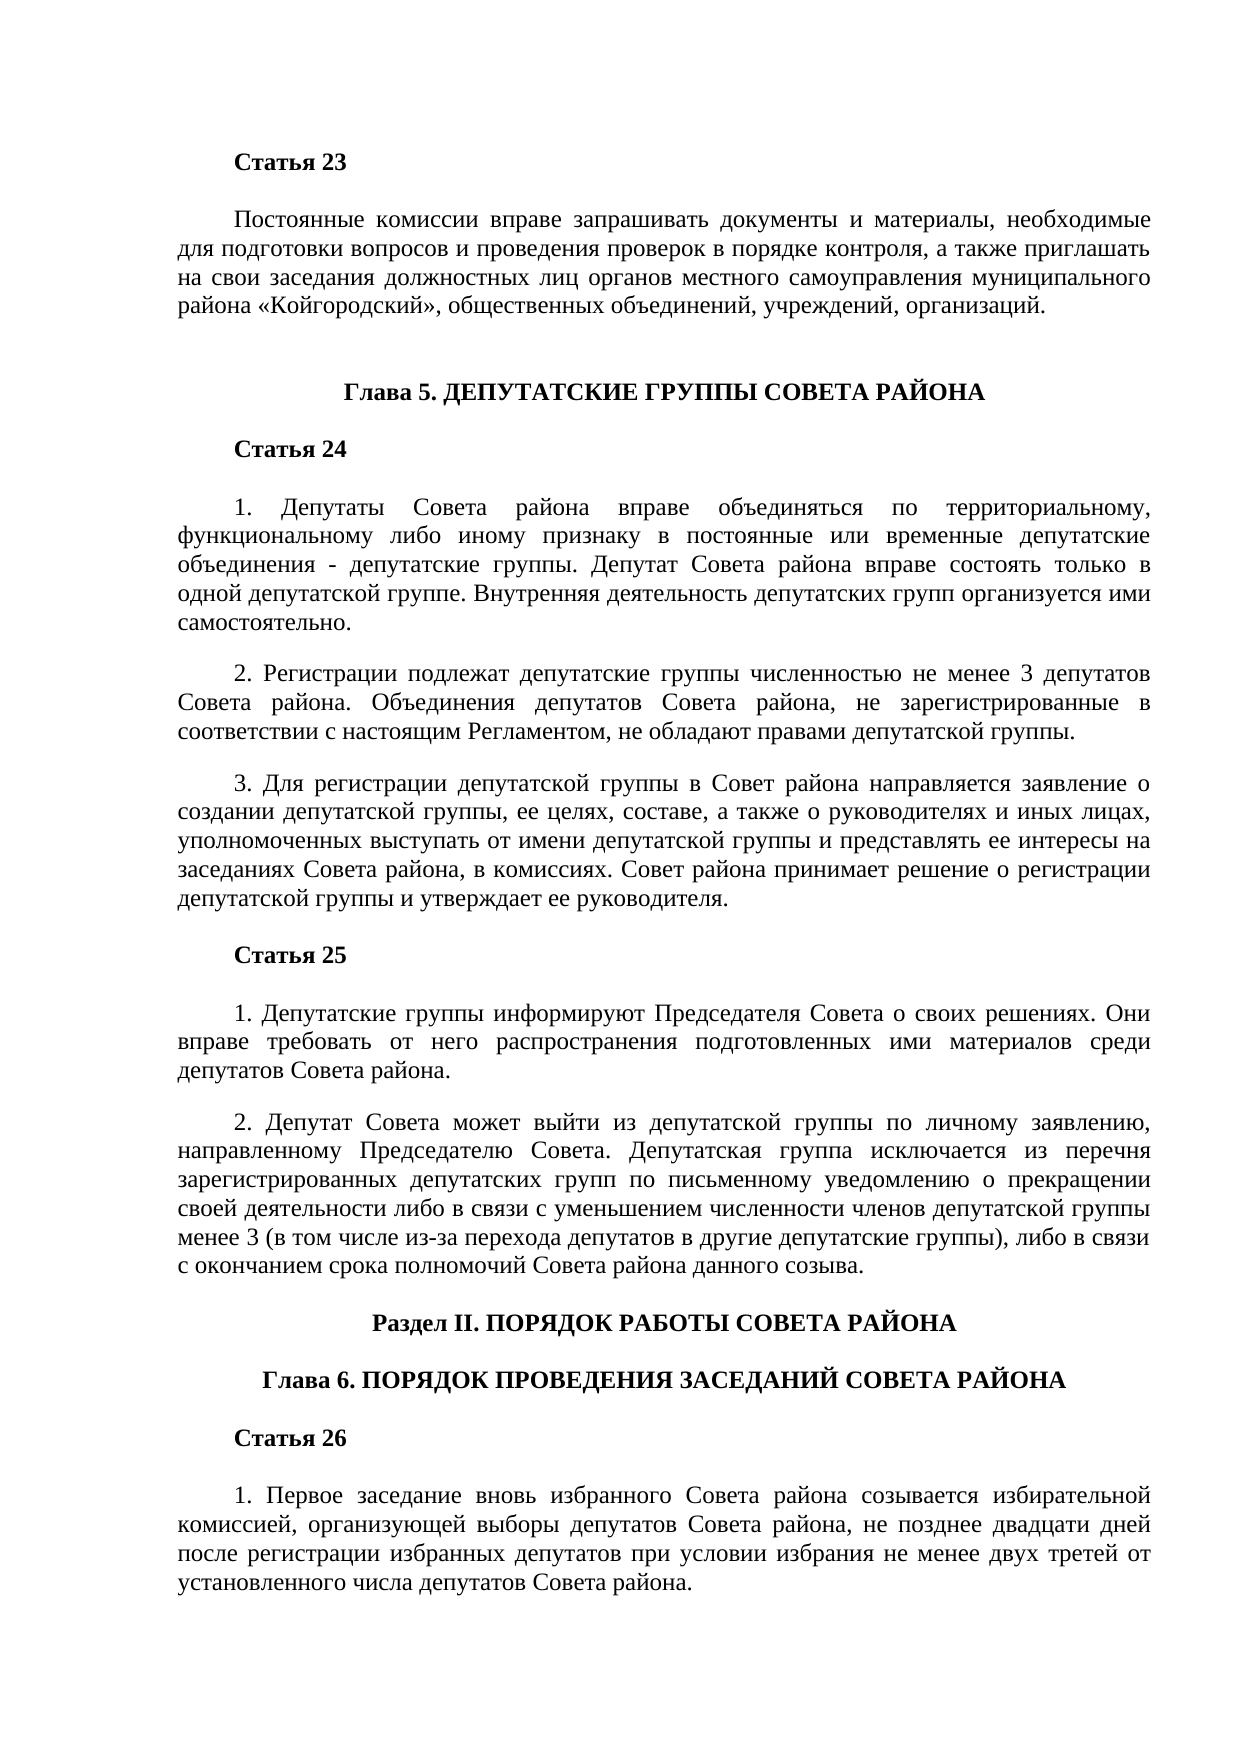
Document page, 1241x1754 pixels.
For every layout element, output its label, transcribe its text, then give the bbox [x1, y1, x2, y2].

text 1. Первое заседание вновь избранного Совета района созывается избирательной комиссией, организующей выборы депутатов Совета района, не позднее двадцати дней после регистрации избранных депутатов при условии избрания не менее двух третей от установленного числа депутатов Совета района. [177, 1481, 1152, 1596]
text 2. Регистрации подлежат депутатские группы численностью не менее 3 депутатов Совета района. Объединения депутатов Совета района, не зарегистрированные в соответствии с настоящим Регламентом, не обладают правами депутатской группы. [177, 658, 1152, 745]
text Глава 5. ДЕПУТАТСКИЕ ГРУППЫ СОВЕТА РАЙОНА [177, 377, 1152, 406]
text Статья 23 [177, 147, 1152, 176]
text Раздел II. ПОРЯДОК РАБОТЫ СОВЕТА РАЙОНА [177, 1308, 1152, 1337]
text 1. Депутаты Совета района вправе объединяться по территориальному, функциональному либо иному признаку в постоянные или временные депутатские объединения - депутатские группы. Депутат Совета района вправе состоять только в одной депутатской группе. Внутренняя деятельность депутатских групп организуется ими самостоятельно. [177, 492, 1152, 636]
text 3. Для регистрации депутатской группы в Совет района направляется заявление о создании депутатской группы, ее целях, составе, а также о руководителях и иных лицах, уполномоченных выступать от имени депутатской группы и представлять ее интересы на заседаниях Совета района, в комиссиях. Совет района принимает решение о регистрации депутатской группы и утверждает ее руководителя. [177, 768, 1152, 911]
text Постоянные комиссии вправе запрашивать документы и материалы, необходимые для подготовки вопросов и проведения проверок в порядке контроля, а также приглашать на свои заседания должностных лиц органов местного самоуправления муниципального района «Койгородский», общественных объединений, учреждений, организаций. [177, 204, 1152, 319]
text 1. Депутатские группы информируют Председателя Совета о своих решениях. Они вправе требовать от него распространения подготовленных ими материалов среди депутатов Совета района. [177, 998, 1152, 1084]
text Глава 6. ПОРЯДОК ПРОВЕДЕНИЯ ЗАСЕДАНИЙ СОВЕТА РАЙОНА [177, 1366, 1152, 1394]
text 2. Депутат Совета может выйти из депутатской группы по личному заявлению, направленному Председателю Совета. Депутатская группа исключается из перечня зарегистрированных депутатских групп по письменному уведомлению о прекращении своей деятельности либо в связи с уменьшением численности членов депутатской группы менее 3 (в том числе из-за перехода депутатов в другие депутатские группы), либо в связи с окончанием срока полномочий Совета района данного созыва. [177, 1107, 1152, 1279]
text Статья 25 [177, 940, 1152, 969]
text Статья 26 [177, 1423, 1152, 1452]
text Статья 24 [177, 434, 1152, 463]
